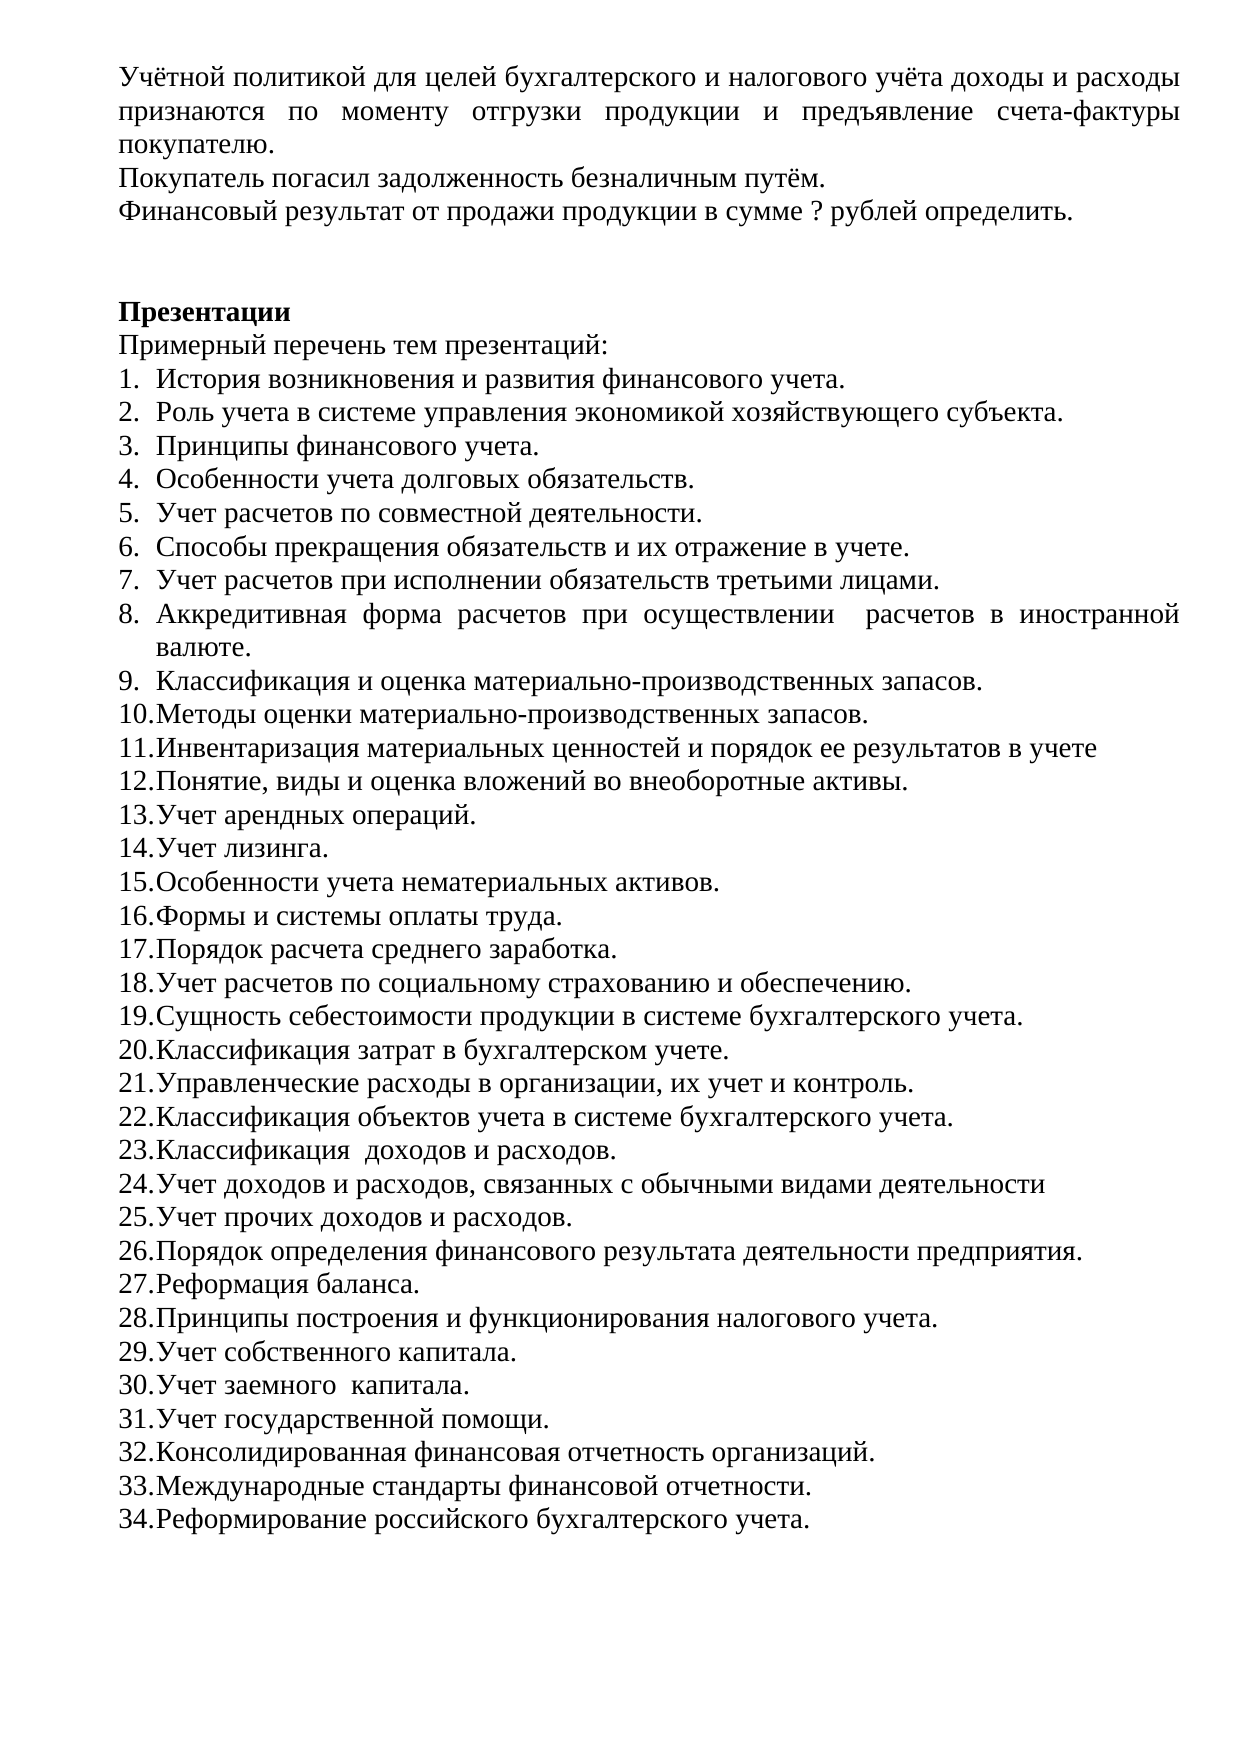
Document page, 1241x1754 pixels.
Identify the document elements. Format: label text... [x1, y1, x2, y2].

list Понятие, виды и оценка вложений во внеоборотные активы. [118, 763, 1181, 797]
list Учет государственной помощи. [118, 1401, 1181, 1434]
list История возникновения и развития финансового учета. [118, 361, 1181, 394]
list Учет собственного капитала. [118, 1334, 1181, 1367]
list Консолидированная финансовая отчетность организаций. [118, 1434, 1181, 1468]
list Учет прочих доходов и расходов. [118, 1199, 1181, 1233]
list Способы прекращения обязательств и их отражение в учете. [118, 529, 1181, 562]
list Порядок расчета среднего заработка. [118, 931, 1181, 965]
text Учётной политикой для целей бухгалтерского и налогового учёта доходы и расходы признаются по моменту отгрузки продукции и предъявление счета-фактуры покупателю. [118, 59, 1181, 160]
list Учет расчетов при исполнении обязательств третьими лицами. [118, 562, 1181, 596]
list Классификация доходов и расходов. [118, 1132, 1181, 1166]
list Аккредитивная форма расчетов при осуществлении расчетов в иностранной валюте. [118, 596, 1181, 663]
list Принципы финансового учета. [118, 428, 1181, 462]
list Учет доходов и расходов, связанных с обычными видами деятельности [118, 1166, 1181, 1199]
list Учет заемного капитала. [118, 1367, 1181, 1401]
text Примерный перечень тем презентаций: [118, 327, 1181, 361]
list Учет арендных операций. [118, 797, 1181, 831]
text Презентации [118, 294, 1181, 327]
list Классификация и оценка материально-производственных запасов. [118, 663, 1181, 696]
list Роль учета в системе управления экономикой хозяйствующего субъекта. [118, 394, 1181, 428]
list Инвентаризация материальных ценностей и порядок ее результатов в учете [118, 730, 1181, 763]
list Реформирование российского бухгалтерского учета. [118, 1501, 1181, 1535]
list Порядок определения финансового результата деятельности предприятия. [118, 1233, 1181, 1267]
list Принципы построения и функционирования налогового учета. [118, 1300, 1181, 1334]
list Классификация объектов учета в системе бухгалтерского учета. [118, 1099, 1181, 1132]
list Особенности учета нематериальных активов. [118, 864, 1181, 898]
text Финансовый результат от продажи продукции в сумме ? рублей определить. [118, 193, 1181, 227]
list Реформация баланса. [118, 1267, 1181, 1300]
list Учет расчетов по совместной деятельности. [118, 495, 1181, 529]
list Сущность себестоимости продукции в системе бухгалтерского учета. [118, 998, 1181, 1032]
list Формы и системы оплаты труда. [118, 898, 1181, 931]
list Классификация затрат в бухгалтерском учете. [118, 1032, 1181, 1065]
list Учет лизинга. [118, 831, 1181, 864]
list Методы оценки материально-производственных запасов. [118, 696, 1181, 730]
list Управленческие расходы в организации, их учет и контроль. [118, 1065, 1181, 1099]
list Международные стандарты финансовой отчетности. [118, 1468, 1181, 1501]
list Учет расчетов по социальному страхованию и обеспечению. [118, 965, 1181, 998]
list Особенности учета долговых обязательств. [118, 462, 1181, 495]
text Покупатель погасил задолженность безналичным путём. [118, 160, 1181, 193]
